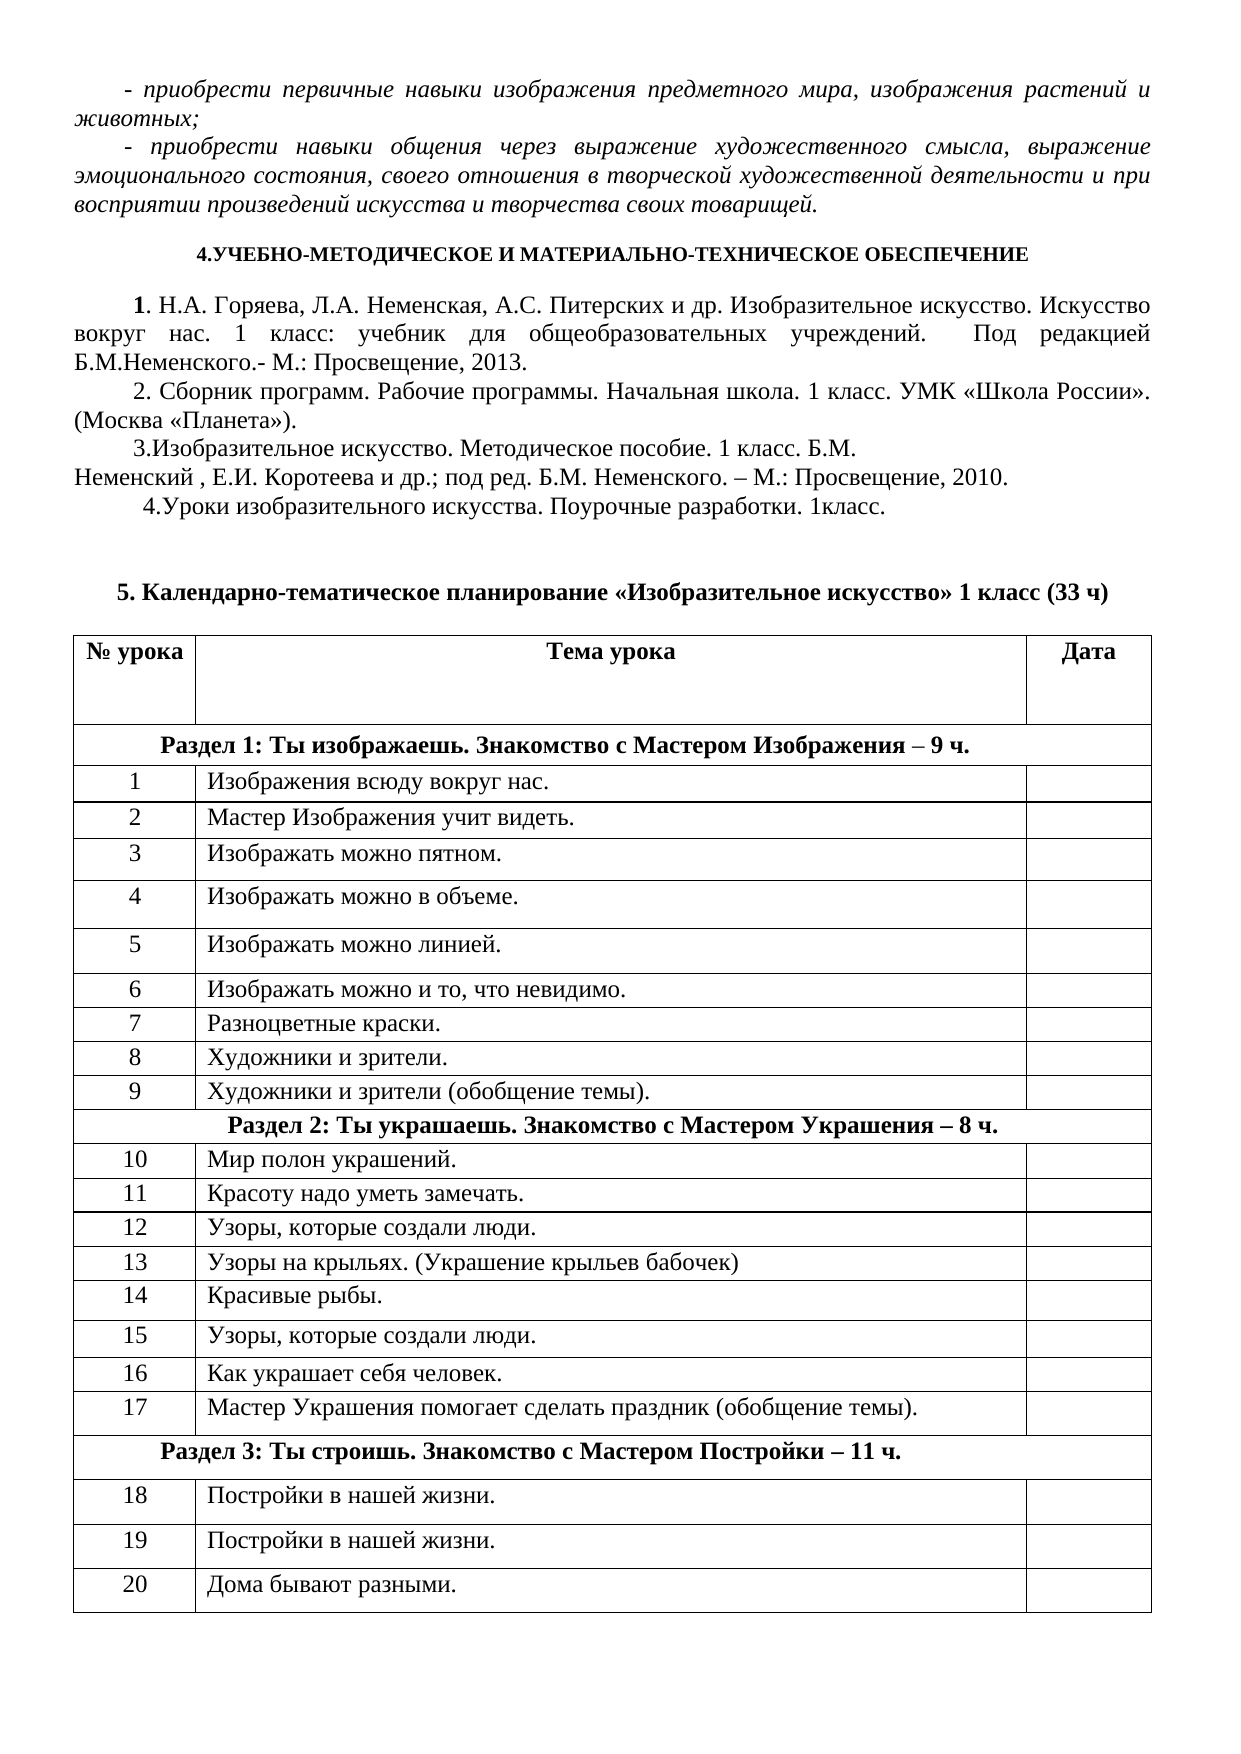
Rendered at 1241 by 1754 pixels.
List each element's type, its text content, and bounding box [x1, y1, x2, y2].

table_cell 3 [74, 839, 195, 880]
table_header № урока [74, 636, 195, 723]
table_cell 1 [74, 766, 195, 801]
table_cell Изображать можно линией. [196, 929, 1026, 973]
table_cell 5 [74, 929, 195, 973]
table_cell 20 [74, 1569, 195, 1612]
table_cell Узоры, которые создали люди. [196, 1213, 1026, 1246]
text 4.УЧЕБНО-МЕТОДИЧЕСКОЕ И МАТЕРИАЛЬНО-ТЕХНИЧЕСКОЕ ОБЕСПЕЧЕНИЕ [74, 242, 1152, 266]
table_header Тема урока [196, 636, 1026, 723]
table_cell 12 [74, 1213, 195, 1246]
text - приобрести навыки общения через выражение художественного смысла, выражение эмоционального состояния, своего отношения в творческой художественной деятельности и при восприятии произведений искусства и творчества своих товарищей. [74, 131, 1152, 218]
table_cell [1027, 1179, 1151, 1211]
text 4.Уроки изобразительного искусства. Поурочные разработки. 1класс. [74, 491, 1152, 520]
table_cell Красоту надо уметь замечать. [196, 1179, 1026, 1211]
table_cell Изображать можно пятном. [196, 839, 1026, 880]
table_cell Постройки в нашей жизни. [196, 1525, 1026, 1568]
table_cell 15 [74, 1321, 195, 1357]
table_cell Узоры на крыльях. (Украшение крыльев бабочек) [196, 1247, 1026, 1279]
table_cell [1027, 1569, 1151, 1612]
text 2. Сборник программ. Рабочие программы. Начальная школа. 1 класс. УМК «Школа России». (Москва «Планета»). [74, 376, 1152, 433]
table_cell 17 [74, 1392, 195, 1435]
table_header Дата [1027, 636, 1151, 723]
text - приобрести первичные навыки изображения предметного мира, изображения растений и животных; [74, 74, 1152, 131]
table_cell Раздел 2: Ты украшаешь. Знакомство с Мастером Украшения – 8 ч. [74, 1110, 1151, 1143]
table_cell [1027, 1392, 1151, 1435]
table_cell [1027, 1076, 1151, 1109]
table_cell [1027, 881, 1151, 928]
table_cell 2 [74, 803, 195, 837]
table_cell Изображать можно в объеме. [196, 881, 1026, 928]
table_cell 19 [74, 1525, 195, 1568]
table_cell Мастер Украшения помогает сделать праздник (обобщение темы). [196, 1392, 1026, 1435]
table_cell Мастер Изображения учит видеть. [196, 803, 1026, 837]
text Неменский , Е.И. Коротеева и др.; под ред. Б.М. Неменского. – М.: Просвещение, 2010. [74, 462, 1152, 491]
table_cell Постройки в нашей жизни. [196, 1480, 1026, 1524]
table_cell [1027, 1144, 1151, 1177]
table_cell [1027, 1358, 1151, 1391]
table_cell 8 [74, 1042, 195, 1075]
table_cell 10 [74, 1144, 195, 1177]
table_cell Раздел 3: Ты строишь. Знакомство с Мастером Постройки – 11 ч. [74, 1436, 1151, 1479]
table_cell [1027, 1525, 1151, 1568]
table_cell Разноцветные краски. [196, 1008, 1026, 1041]
text 5. Календарно-тематическое планирование «Изобразительное искусство» 1 класс (33 ч) [74, 577, 1152, 606]
table_cell [1027, 1247, 1151, 1279]
table_cell Изображения всюду вокруг нас. [196, 766, 1026, 801]
table_cell Узоры, которые создали люди. [196, 1321, 1026, 1357]
text 1. Н.А. Горяева, Л.А. Неменская, А.С. Питерских и др. Изобразительное искусство. Искусство вокруг нас. 1 класс: учебник для общеобразовательных учреждений. Под редакцией Б.М.Неменского.- М.: Просвещение, 2013. [74, 290, 1152, 376]
table_cell Как украшает себя человек. [196, 1358, 1026, 1391]
table_cell [1027, 1480, 1151, 1524]
table_cell [1027, 1321, 1151, 1357]
table_cell 4 [74, 881, 195, 928]
table_cell 7 [74, 1008, 195, 1041]
table_cell [1027, 1008, 1151, 1041]
table_cell 16 [74, 1358, 195, 1391]
table_cell [1027, 974, 1151, 1007]
table_cell Изображать можно и то, что невидимо. [196, 974, 1026, 1007]
table_cell Художники и зрители. [196, 1042, 1026, 1075]
table_cell 13 [74, 1247, 195, 1279]
text 3.Изобразительное искусство. Методическое пособие. 1 класс. Б.М. [74, 433, 1152, 462]
table_cell [1027, 766, 1151, 801]
table_cell Мир полон украшений. [196, 1144, 1026, 1177]
table_cell Художники и зрители (обобщение темы). [196, 1076, 1026, 1109]
table_cell 6 [74, 974, 195, 1007]
table_cell [1027, 1213, 1151, 1246]
table_cell Раздел 1: Ты изображаешь. Знакомство с Мастером Изображения – 9 ч. [74, 725, 1151, 765]
table_cell [1027, 839, 1151, 880]
table_cell 14 [74, 1281, 195, 1319]
table_cell [1027, 803, 1151, 837]
table_cell 9 [74, 1076, 195, 1109]
table_cell Дома бывают разными. [196, 1569, 1026, 1612]
table_cell [1027, 929, 1151, 973]
table_cell Красивые рыбы. [196, 1281, 1026, 1319]
table_cell 11 [74, 1179, 195, 1211]
table_cell [1027, 1281, 1151, 1319]
table_cell [1027, 1042, 1151, 1075]
table_cell 18 [74, 1480, 195, 1524]
